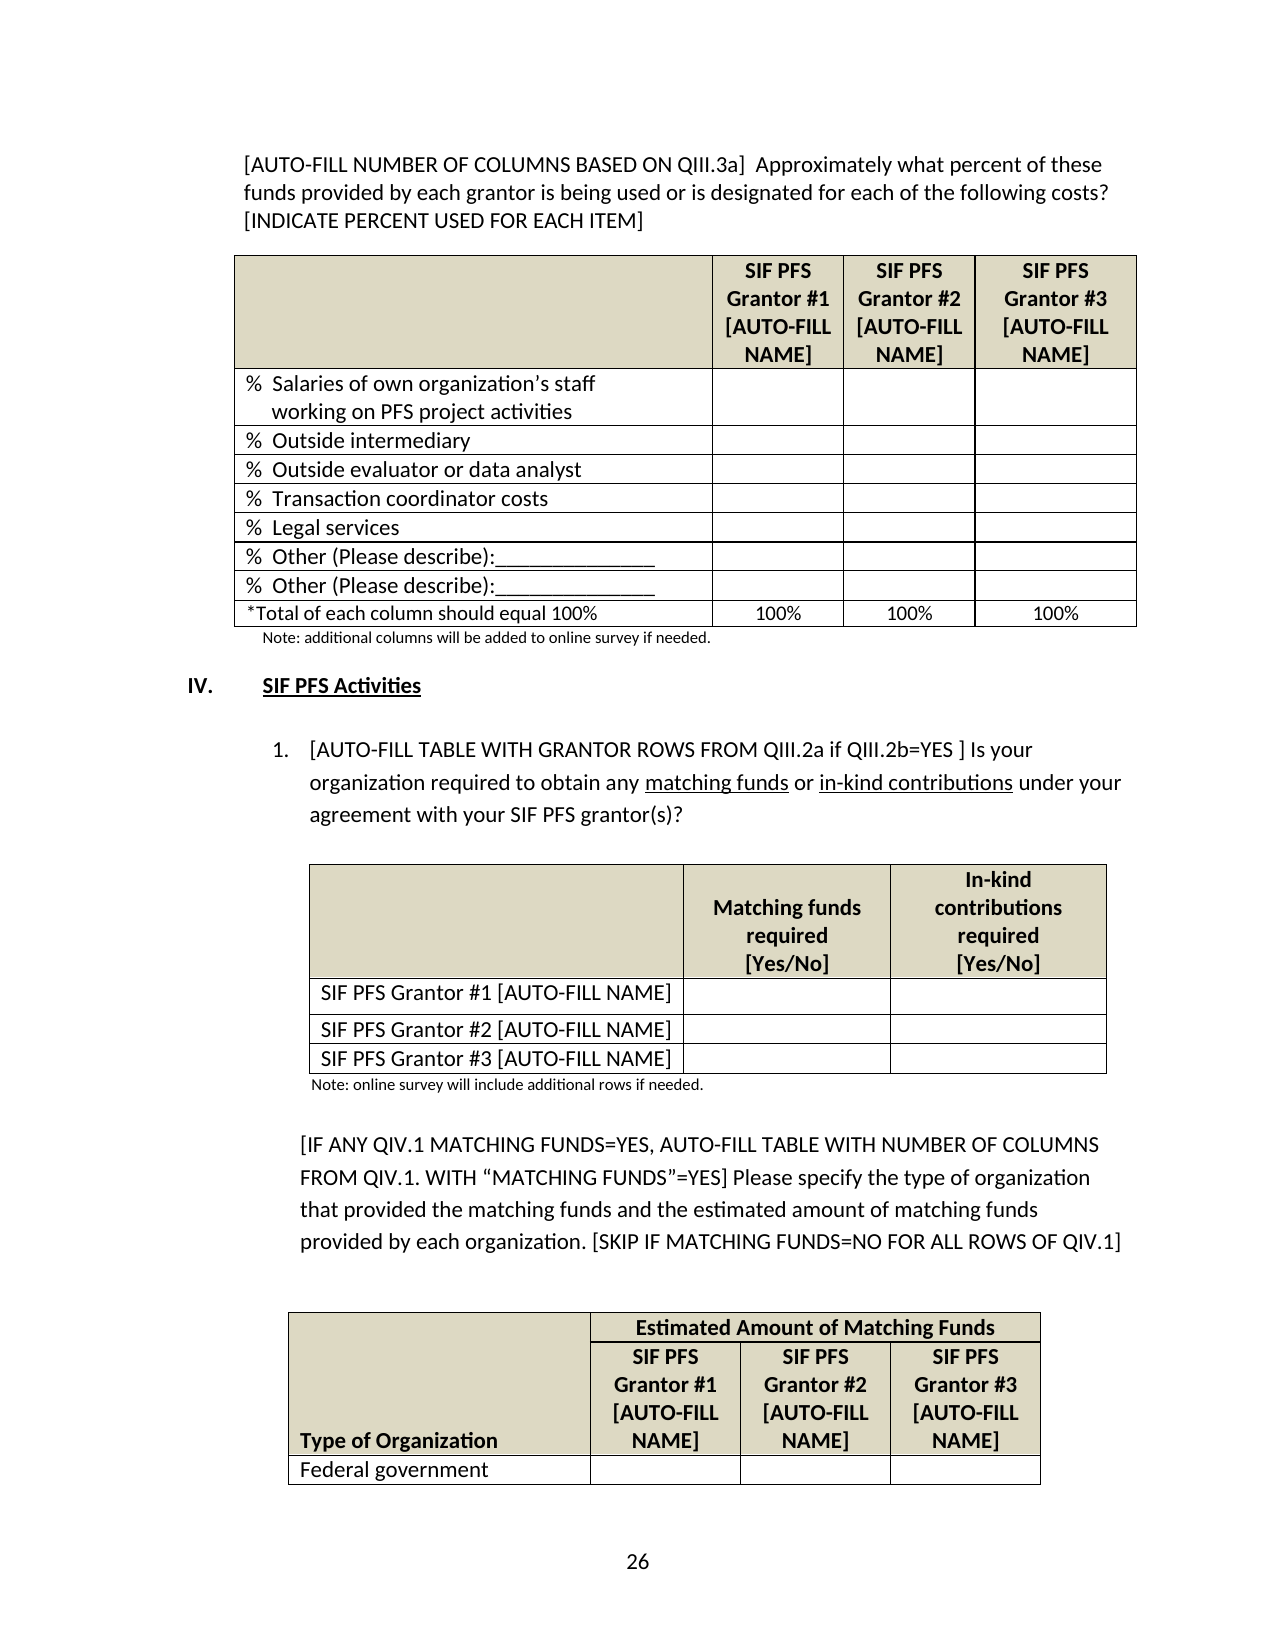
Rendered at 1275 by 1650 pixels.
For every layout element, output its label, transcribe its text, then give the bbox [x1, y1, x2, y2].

table_cell [741, 1456, 890, 1483]
table_cell [684, 1044, 890, 1073]
table_header Matching funds required [Yes/No] [684, 865, 890, 977]
table_cell SIF PFS Grantor #1 [AUTO-FILL NAME] [591, 1343, 740, 1454]
table_cell [844, 484, 974, 512]
table_header [310, 865, 683, 977]
table_cell [891, 1044, 1106, 1073]
table_cell SIF PFS Grantor #2 [AUTO-FILL NAME] [741, 1343, 890, 1454]
table_header [289, 1313, 590, 1341]
table_cell % Outside evaluator or data analyst [235, 455, 712, 483]
table_cell [684, 979, 890, 1014]
table_cell [713, 426, 843, 454]
table_cell [713, 571, 843, 599]
table_cell Type of Organization [289, 1341, 590, 1454]
table_cell [844, 513, 974, 541]
text Note: additional columns will be added to online survey if needed. [187, 627, 1125, 647]
table_cell [844, 369, 974, 425]
table_cell SIF PFS Grantor #2 [AUTO-FILL NAME] [310, 1015, 683, 1043]
table_cell [713, 455, 843, 483]
text Note: online survey will include additional rows if needed. [150, 1074, 1125, 1094]
table_header SIF PFS Grantor #3 [AUTO-FILL NAME] [976, 256, 1136, 368]
list [AUTO-FILL TABLE WITH GRANTOR ROWS FROM QIII.2a if QIII.2b=YES ] Is your organization required to obtain any matching funds or in-kind contributions under your agreement with your SIF PFS grantor(s)? [272, 736, 1125, 828]
table_cell % Legal services [235, 513, 712, 541]
table_header In-kind contributions required [Yes/No] [891, 865, 1106, 977]
table_cell [891, 1456, 1040, 1483]
table_cell [976, 543, 1136, 570]
table_cell % Salaries of own organization’s staff working on PFS project activities [235, 369, 712, 425]
table_cell [844, 543, 974, 570]
table_cell [844, 571, 974, 599]
table_cell [713, 513, 843, 541]
table_cell [591, 1456, 740, 1483]
table_cell % Transaction coordinator costs [235, 484, 712, 512]
table_cell 100% [844, 601, 974, 626]
table_header Estimated Amount of Matching Funds [591, 1313, 1040, 1341]
table_cell [713, 484, 843, 512]
table_cell [844, 455, 974, 483]
table_cell [891, 979, 1106, 1014]
table_cell 100% [976, 601, 1136, 626]
table_cell *Total of each column should equal 100% [235, 601, 712, 626]
table_cell [976, 571, 1136, 599]
table_cell % Other (Please describe):______________ [235, 543, 712, 570]
table_header [235, 256, 712, 368]
table_cell [976, 369, 1136, 425]
table_cell [713, 543, 843, 570]
table_header SIF PFS Grantor #1 [AUTO-FILL NAME] [713, 256, 843, 368]
table_cell SIF PFS Grantor #3 [AUTO-FILL NAME] [891, 1343, 1040, 1454]
table_cell % Outside intermediary [235, 426, 712, 454]
table_cell [976, 513, 1136, 541]
table_cell SIF PFS Grantor #1 [AUTO-FILL NAME] [310, 979, 683, 1014]
table_cell [713, 369, 843, 425]
table_cell [976, 484, 1136, 512]
list SIF PFS Activities [187, 671, 1125, 699]
table_cell SIF PFS Grantor #3 [AUTO-FILL NAME] [310, 1044, 683, 1073]
text [IF ANY QIV.1 MATCHING FUNDS=YES, AUTO-FILL TABLE WITH NUMBER OF COLUMNS FROM QIV.1. WITH “MATCHING FUNDS”=YES] Please specify the type of organization that provided the matching funds and the estimated amount of matching funds provided by each organization. [SKIP IF MATCHING FUNDS=NO FOR ALL ROWS OF QIV.1] [300, 1131, 1125, 1255]
table_cell Federal government [289, 1456, 590, 1483]
table_cell [976, 426, 1136, 454]
table_cell [844, 426, 974, 454]
table_header SIF PFS Grantor #2 [AUTO-FILL NAME] [844, 256, 974, 368]
text [AUTO-FILL NUMBER OF COLUMNS BASED ON QIII.3a] Approximately what percent of these funds provided by each grantor is being used or is designated for each of the following costs? [INDICATE PERCENT USED FOR EACH ITEM] [244, 150, 1125, 234]
table_cell [891, 1015, 1106, 1043]
table_cell 100% [713, 601, 843, 626]
table_cell % Other (Please describe):______________ [235, 571, 712, 599]
table_cell [976, 455, 1136, 483]
table_cell [684, 1015, 890, 1043]
